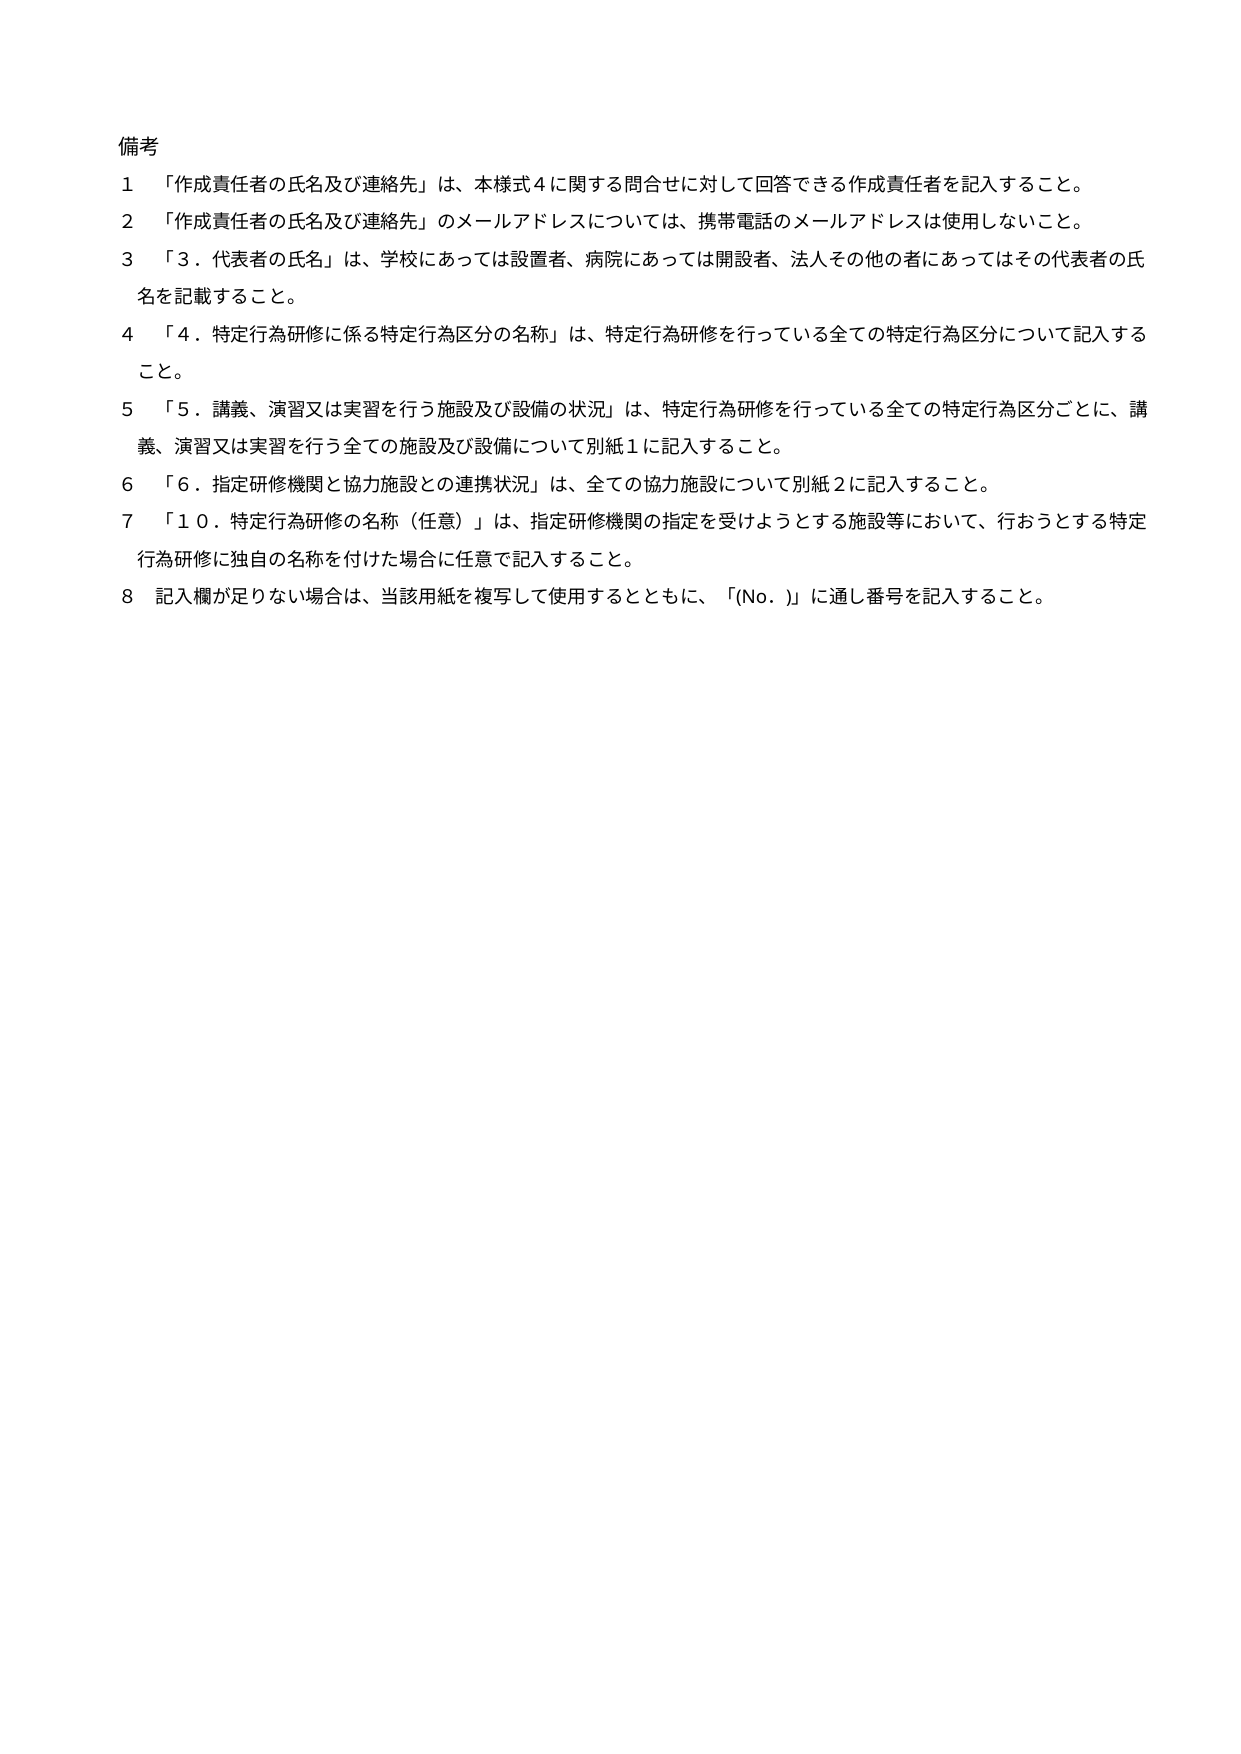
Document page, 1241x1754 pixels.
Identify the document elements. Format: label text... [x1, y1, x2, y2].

text 備考 [118, 127, 1157, 164]
text ５ 「５．講義、演習又は実習を行う施設及び設備の状況」は、特定行為研修を行っている全ての特定行為区分ごとに、講義、演習又は実習を行う全ての施設及び設備について別紙１に記入すること。 [118, 389, 1157, 464]
text ８ 記入欄が足りない場合は、当該用紙を複写して使用するとともに、「(No．)」に通し番号を記入すること。 [118, 577, 1157, 614]
text ７ 「１０．特定行為研修の名称（任意）」は、指定研修機関の指定を受けようとする施設等において、行おうとする特定行為研修に独自の名称を付けた場合に任意で記入すること。 [118, 502, 1157, 577]
text ６ 「６．指定研修機関と協力施設との連携状況」は、全ての協力施設について別紙２に記入すること。 [118, 464, 1157, 502]
text ３ 「３．代表者の氏名」は、学校にあっては設置者、病院にあっては開設者、法人その他の者にあってはその代表者の氏名を記載すること。 [118, 239, 1157, 314]
text ２ 「作成責任者の氏名及び連絡先」のメールアドレスについては、携帯電話のメールアドレスは使用しないこと。 [118, 202, 1157, 239]
text ４ 「４．特定行為研修に係る特定行為区分の名称」は、特定行為研修を行っている全ての特定行為区分について記入すること。 [118, 314, 1157, 389]
text １ 「作成責任者の氏名及び連絡先」は、本様式４に関する問合せに対して回答できる作成責任者を記入すること。 [118, 164, 1157, 202]
